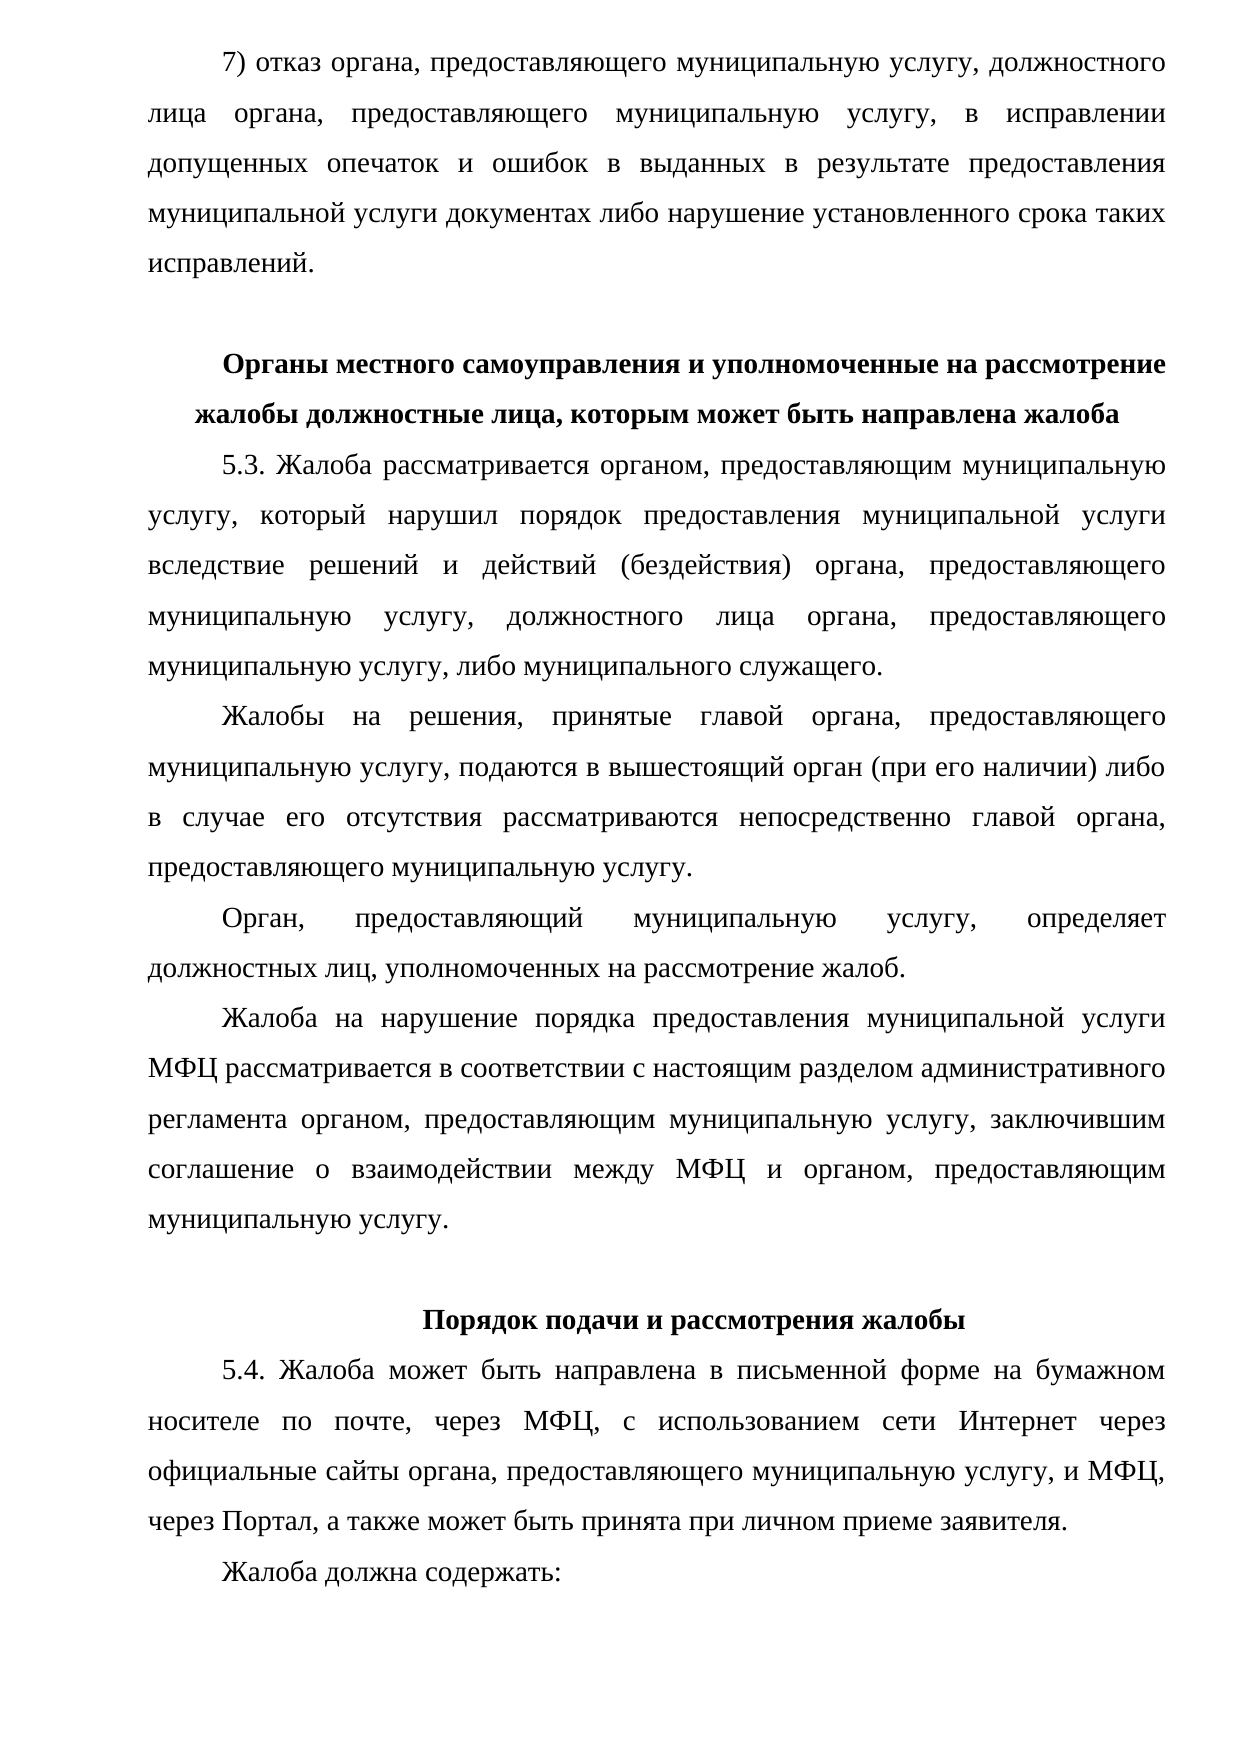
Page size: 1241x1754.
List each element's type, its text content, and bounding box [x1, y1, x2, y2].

text 5.3. Жалоба рассматривается органом, предоставляющим муниципальную услугу, который нарушил порядок предоставления муниципальной услуги вследствие решений и действий (бездействия) органа, предоставляющего муниципальную услугу, должностного лица органа, предоставляющего муниципальную услугу, либо муниципального служащего. [148, 447, 1167, 682]
text 7) отказ органа, предоставляющего муниципальную услугу, должностного лица органа, предоставляющего муниципальную услугу, в исправлении допущенных опечаток и ошибок в выданных в результате предоставления муниципальной услуги документах либо нарушение установленного срока таких исправлений. [148, 44, 1167, 279]
text Орган, предоставляющий муниципальную услугу, определяет должностных лиц, уполномоченных на рассмотрение жалоб. [148, 900, 1167, 983]
text Жалобы на решения, принятые главой органа, предоставляющего муниципальную услугу, подаются в вышестоящий орган (при его наличии) либо в случае его отсутствия рассматриваются непосредственно главой органа, предоставляющего муниципальную услугу. [148, 698, 1167, 883]
text Жалоба на нарушение порядка предоставления муниципальной услуги МФЦ рассматривается в соответствии с настоящим разделом административного регламента органом, предоставляющим муниципальную услугу, заключившим соглашение о взаимодействии между МФЦ и органом, предоставляющим муниципальную услугу. [148, 1000, 1167, 1235]
text 5.4. Жалоба может быть направлена в письменной форме на бумажном носителе по почте, через МФЦ, с использованием сети Интернет через официальные сайты органа, предоставляющего муниципальную услугу, и МФЦ, через Портал, а также может быть принята при личном приеме заявителя. [148, 1352, 1167, 1537]
text Порядок подачи и рассмотрения жалобы [148, 1302, 1167, 1336]
text Жалоба должна содержать: [148, 1554, 1167, 1587]
text Органы местного самоуправления и уполномоченные на рассмотрение жалобы должностные лица, которым может быть направлена жалоба [148, 346, 1167, 430]
